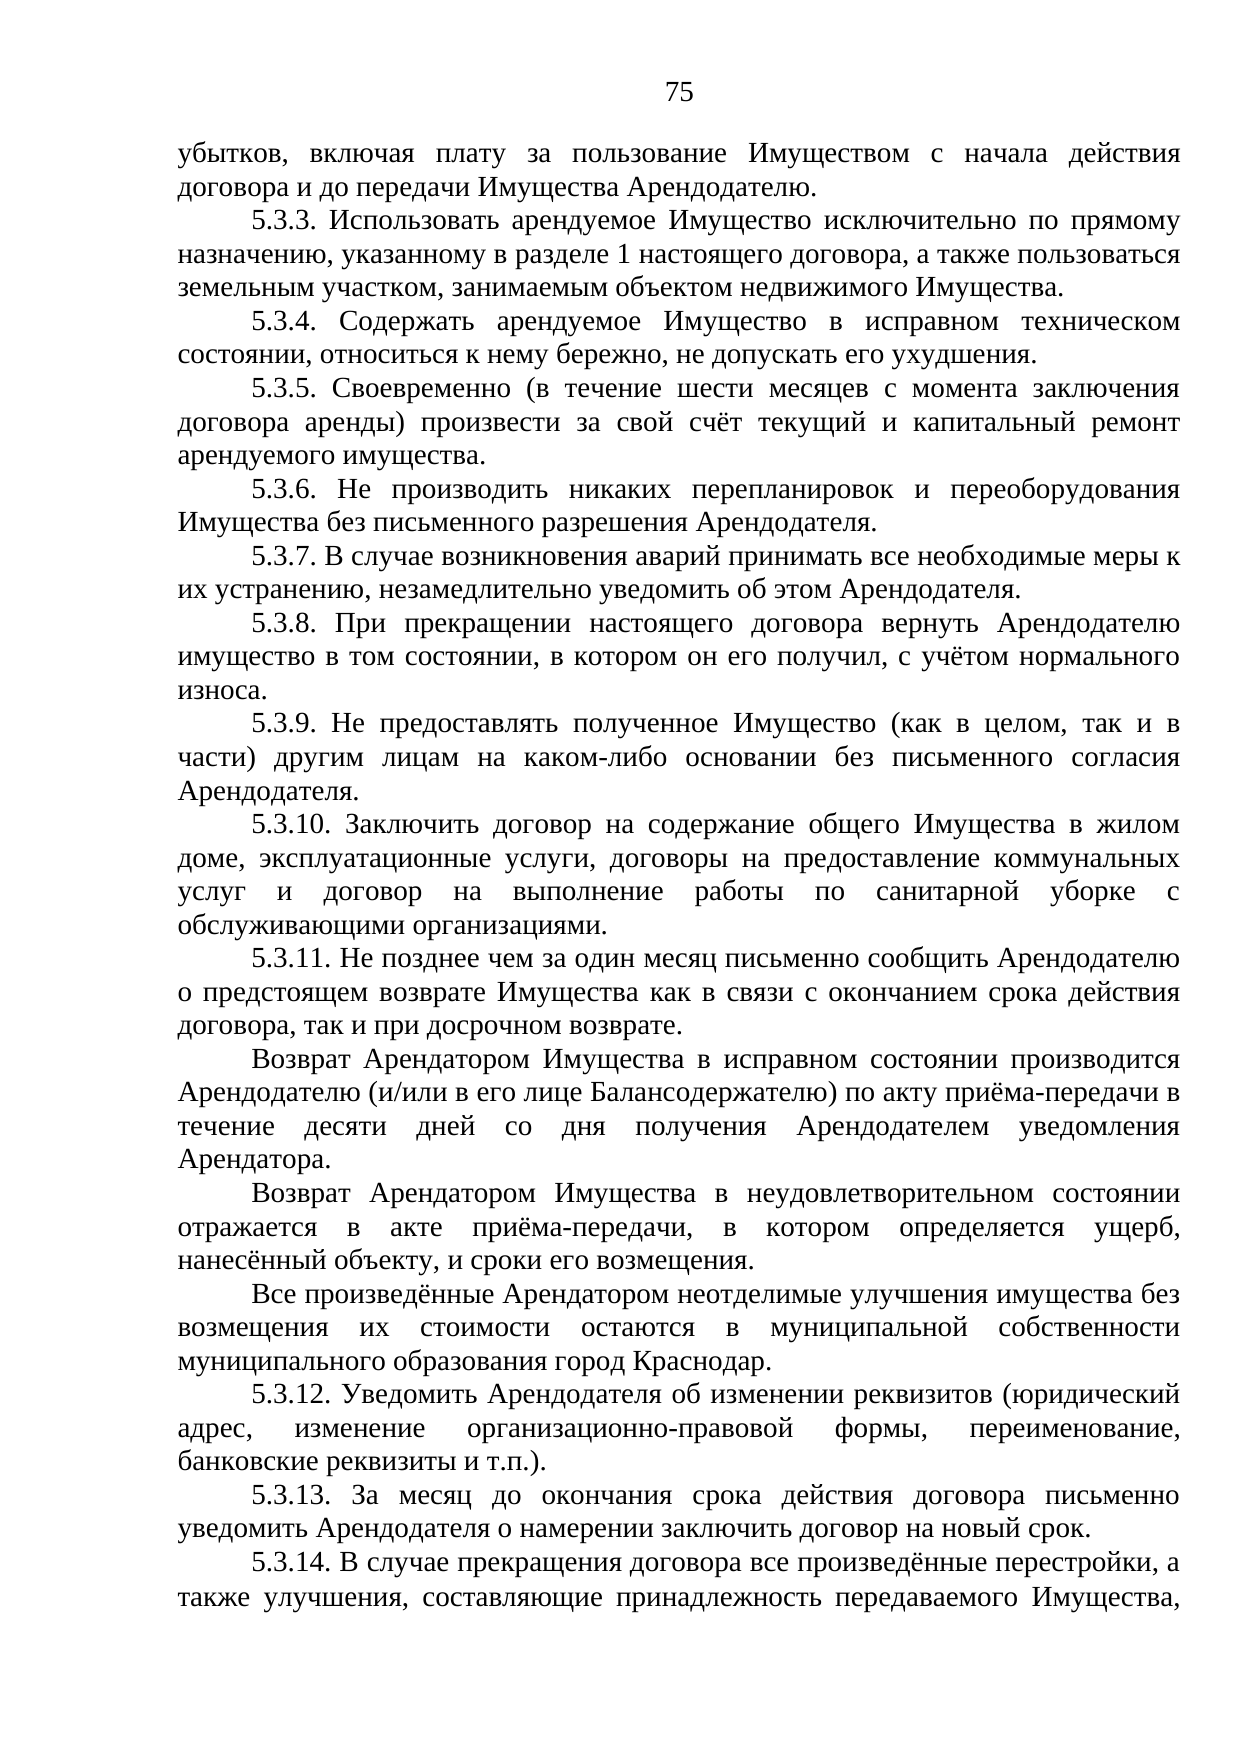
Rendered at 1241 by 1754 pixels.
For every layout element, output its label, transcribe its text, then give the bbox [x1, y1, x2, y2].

text 5.3.7. В случае возникновения аварий принимать все необходимые меры к их устранению, незамедлительно уведомить об этом Арендодателя. [177, 538, 1181, 605]
text 5.3.4. Содержать арендуемое Имущество в исправном техническом состоянии, относиться к нему бережно, не допускать его ухудшения. [177, 303, 1181, 370]
text 5.3.11. Не позднее чем за один месяц письменно сообщить Арендодателю о предстоящем возврате Имущества как в связи с окончанием срока действия договора, так и при досрочном возврате. [177, 940, 1181, 1041]
text Возврат Арендатором Имущества в неудовлетворительном состоянии отражается в акте приёма-передачи, в котором определяется ущерб, нанесённый объекту, и сроки его возмещения. [177, 1175, 1181, 1276]
text 5.3.10. Заключить договор на содержание общего Имущества в жилом доме, эксплуатационные услуги, договоры на предоставление коммунальных услуг и договор на выполнение работы по санитарной уборке с обслуживающими организациями. [177, 806, 1181, 940]
text Возврат Арендатором Имущества в исправном состоянии производится Арендодателю (и/или в его лице Балансодержателю) по акту приёма-передачи в течение десяти дней со дня получения Арендодателем уведомления Арендатора. [177, 1041, 1181, 1175]
text 5.3.6. Не производить никаких перепланировок и переоборудования Имущества без письменного разрешения Арендодателя. [177, 471, 1181, 538]
text 5.3.12. Уведомить Арендодателя об изменении реквизитов (юридический адрес, изменение организационно-правовой формы, переименование, банковские реквизиты и т.п.). [177, 1376, 1181, 1477]
text 5.3.9. Не предоставлять полученное Имущество (как в целом, так и в части) другим лицам на каком-либо основании без письменного согласия Арендодателя. [177, 706, 1181, 806]
text 5.3.5. Своевременно (в течение шести месяцев с момента заключения договора аренды) произвести за свой счёт текущий и капитальный ремонт арендуемого имущества. [177, 370, 1181, 471]
text Все произведённые Арендатором неотделимые улучшения имущества без возмещения их стоимости остаются в муниципальной собственности муниципального образования город Краснодар. [177, 1276, 1181, 1376]
text 5.3.13. За месяц до окончания срока действия договора письменно уведомить Арендодателя о намерении заключить договор на новый срок. [177, 1477, 1181, 1544]
text 5.3.8. При прекращении настоящего договора вернуть Арендодателю имущество в том состоянии, в котором он его получил, с учётом нормального износа. [177, 605, 1181, 706]
text 5.3.3. Использовать арендуемое Имущество исключительно по прямому назначению, указанному в разделе 1 настоящего договора, а также пользоваться земельным участком, занимаемым объектом недвижимого Имущества. [177, 202, 1181, 303]
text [177, 1544, 1181, 1613]
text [177, 135, 1181, 202]
